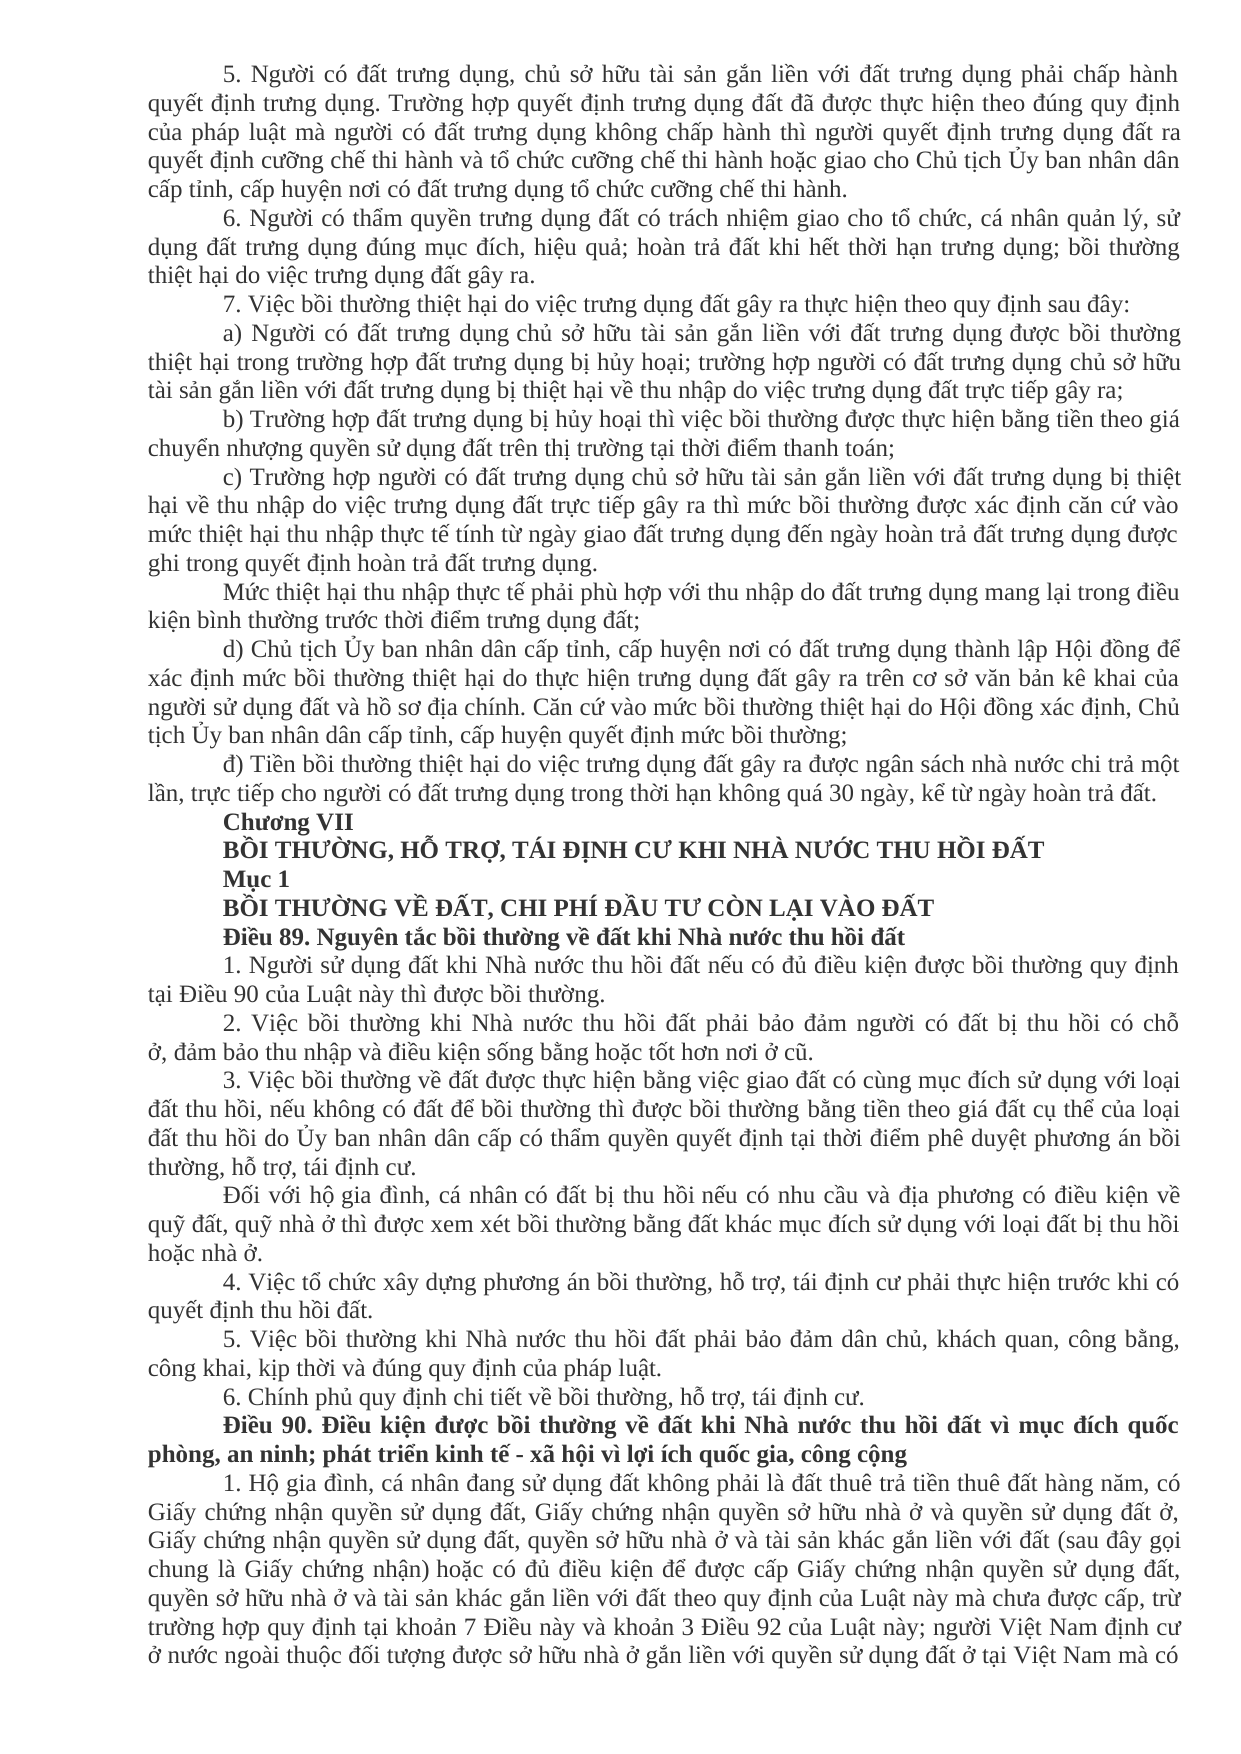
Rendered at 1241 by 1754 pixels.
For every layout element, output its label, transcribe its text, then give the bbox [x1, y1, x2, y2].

text BỒI THƯỜNG, HỖ TRỢ, TÁI ĐỊNH CƯ KHI NHÀ NƯỚC THU HỒI ĐẤT [148, 835, 1181, 864]
text Điều 89. Nguyên tắc bồi thường về đất khi Nhà nước thu hồi đất [148, 922, 1181, 950]
text 3. Việc bồi thường về đất được thực hiện bằng việc giao đất có cùng mục đích sử dụng với loại đất thu hồi, nếu không có đất để bồi thường thì được bồi thường bằng tiền theo giá đất cụ thể của loại đất thu hồi do Ủy ban nhân dân cấp có thẩm quyền quyết định tại thời điểm phê duyệt phương án bồi thường, hỗ trợ, tái định cư. [148, 1065, 1181, 1180]
text a) Người có đất trưng dụng chủ sở hữu tài sản gắn liền với đất trưng dụng được bồi thường thiệt hại trong trường hợp đất trưng dụng bị hủy hoại; trường hợp người có đất trưng dụng chủ sở hữu tài sản gắn liền với đất trưng dụng bị thiệt hại về thu nhập do việc trưng dụng đất trực tiếp gây ra; [148, 318, 1181, 404]
text 7. Việc bồi thường thiệt hại do việc trưng dụng đất gây ra thực hiện theo quy định sau đây: [148, 289, 1181, 318]
text 6. Người có thẩm quyền trưng dụng đất có trách nhiệm giao cho tổ chức, cá nhân quản lý, sử dụng đất trưng dụng đúng mục đích, hiệu quả; hoàn trả đất khi hết thời hạn trưng dụng; bồi thường thiệt hại do việc trưng dụng đất gây ra. [148, 203, 1181, 289]
text 1. Người sử dụng đất khi Nhà nước thu hồi đất nếu có đủ điều kiện được bồi thường quy định tại Điều 90 của Luật này thì được bồi thường. [148, 950, 1181, 1008]
text Đối với hộ gia đình, cá nhân có đất bị thu hồi nếu có nhu cầu và địa phương có điều kiện về quỹ đất, quỹ nhà ở thì được xem xét bồi thường bằng đất khác mục đích sử dụng với loại đất bị thu hồi hoặc nhà ở. [148, 1180, 1181, 1267]
text c) Trường hợp người có đất trưng dụng chủ sở hữu tài sản gắn liền với đất trưng dụng bị thiệt hại về thu nhập do việc trưng dụng đất trực tiếp gây ra thì mức bồi thường được xác định căn cứ vào mức thiệt hại thu nhập thực tế tính từ ngày giao đất trưng dụng đến ngày hoàn trả đất trưng dụng được ghi trong quyết định hoàn trả đất trưng dụng. [148, 462, 1181, 577]
text BỒI THƯỜNG VỀ ĐẤT, CHI PHÍ ĐẦU TƯ CÒN LẠI VÀO ĐẤT [148, 893, 1181, 922]
text Chương VII [148, 807, 1181, 835]
text 5. Việc bồi thường khi Nhà nước thu hồi đất phải bảo đảm dân chủ, khách quan, công bằng, công khai, kịp thời và đúng quy định của pháp luật. [148, 1324, 1181, 1382]
text Mức thiệt hại thu nhập thực tế phải phù hợp với thu nhập do đất trưng dụng mang lại trong điều kiện bình thường trước thời điểm trưng dụng đất; [148, 577, 1181, 634]
text 5. Người có đất trưng dụng, chủ sở hữu tài sản gắn liền với đất trưng dụng phải chấp hành quyết định trưng dụng. Trường hợp quyết định trưng dụng đất đã được thực hiện theo đúng quy định của pháp luật mà người có đất trưng dụng không chấp hành thì người quyết định trưng dụng đất ra quyết định cưỡng chế thi hành và tổ chức cưỡng chế thi hành hoặc giao cho Chủ tịch Ủy ban nhân dân cấp tỉnh, cấp huyện nơi có đất trưng dụng tổ chức cưỡng chế thi hành. [148, 59, 1181, 203]
text b) Trường hợp đất trưng dụng bị hủy hoại thì việc bồi thường được thực hiện bằng tiền theo giá chuyển nhượng quyền sử dụng đất trên thị trường tại thời điểm thanh toán; [148, 404, 1181, 462]
text 6. Chính phủ quy định chi tiết về bồi thường, hỗ trợ, tái định cư. [148, 1382, 1181, 1410]
text Điều 90. Điều kiện được bồi thường về đất khi Nhà nước thu hồi đất vì mục đích quốc phòng, an ninh; phát triển kinh tế - xã hội vì lợi ích quốc gia, công cộng [148, 1410, 1181, 1468]
text d) Chủ tịch Ủy ban nhân dân cấp tỉnh, cấp huyện nơi có đất trưng dụng thành lập Hội đồng để xác định mức bồi thường thiệt hại do thực hiện trưng dụng đất gây ra trên cơ sở văn bản kê khai của người sử dụng đất và hồ sơ địa chính. Căn cứ vào mức bồi thường thiệt hại do Hội đồng xác định, Chủ tịch Ủy ban nhân dân cấp tỉnh, cấp huyện quyết định mức bồi thường; [148, 634, 1181, 749]
text đ) Tiền bồi thường thiệt hại do việc trưng dụng đất gây ra được ngân sách nhà nước chi trả một lần, trực tiếp cho người có đất trưng dụng trong thời hạn không quá 30 ngày, kể từ ngày hoàn trả đất. [148, 749, 1181, 807]
text 4. Việc tổ chức xây dựng phương án bồi thường, hỗ trợ, tái định cư phải thực hiện trước khi có quyết định thu hồi đất. [148, 1267, 1181, 1324]
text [148, 1468, 1181, 1669]
text Mục 1 [148, 864, 1181, 893]
text 2. Việc bồi thường khi Nhà nước thu hồi đất phải bảo đảm người có đất bị thu hồi có chỗ ở, đảm bảo thu nhập và điều kiện sống bằng hoặc tốt hơn nơi ở cũ. [148, 1008, 1181, 1065]
